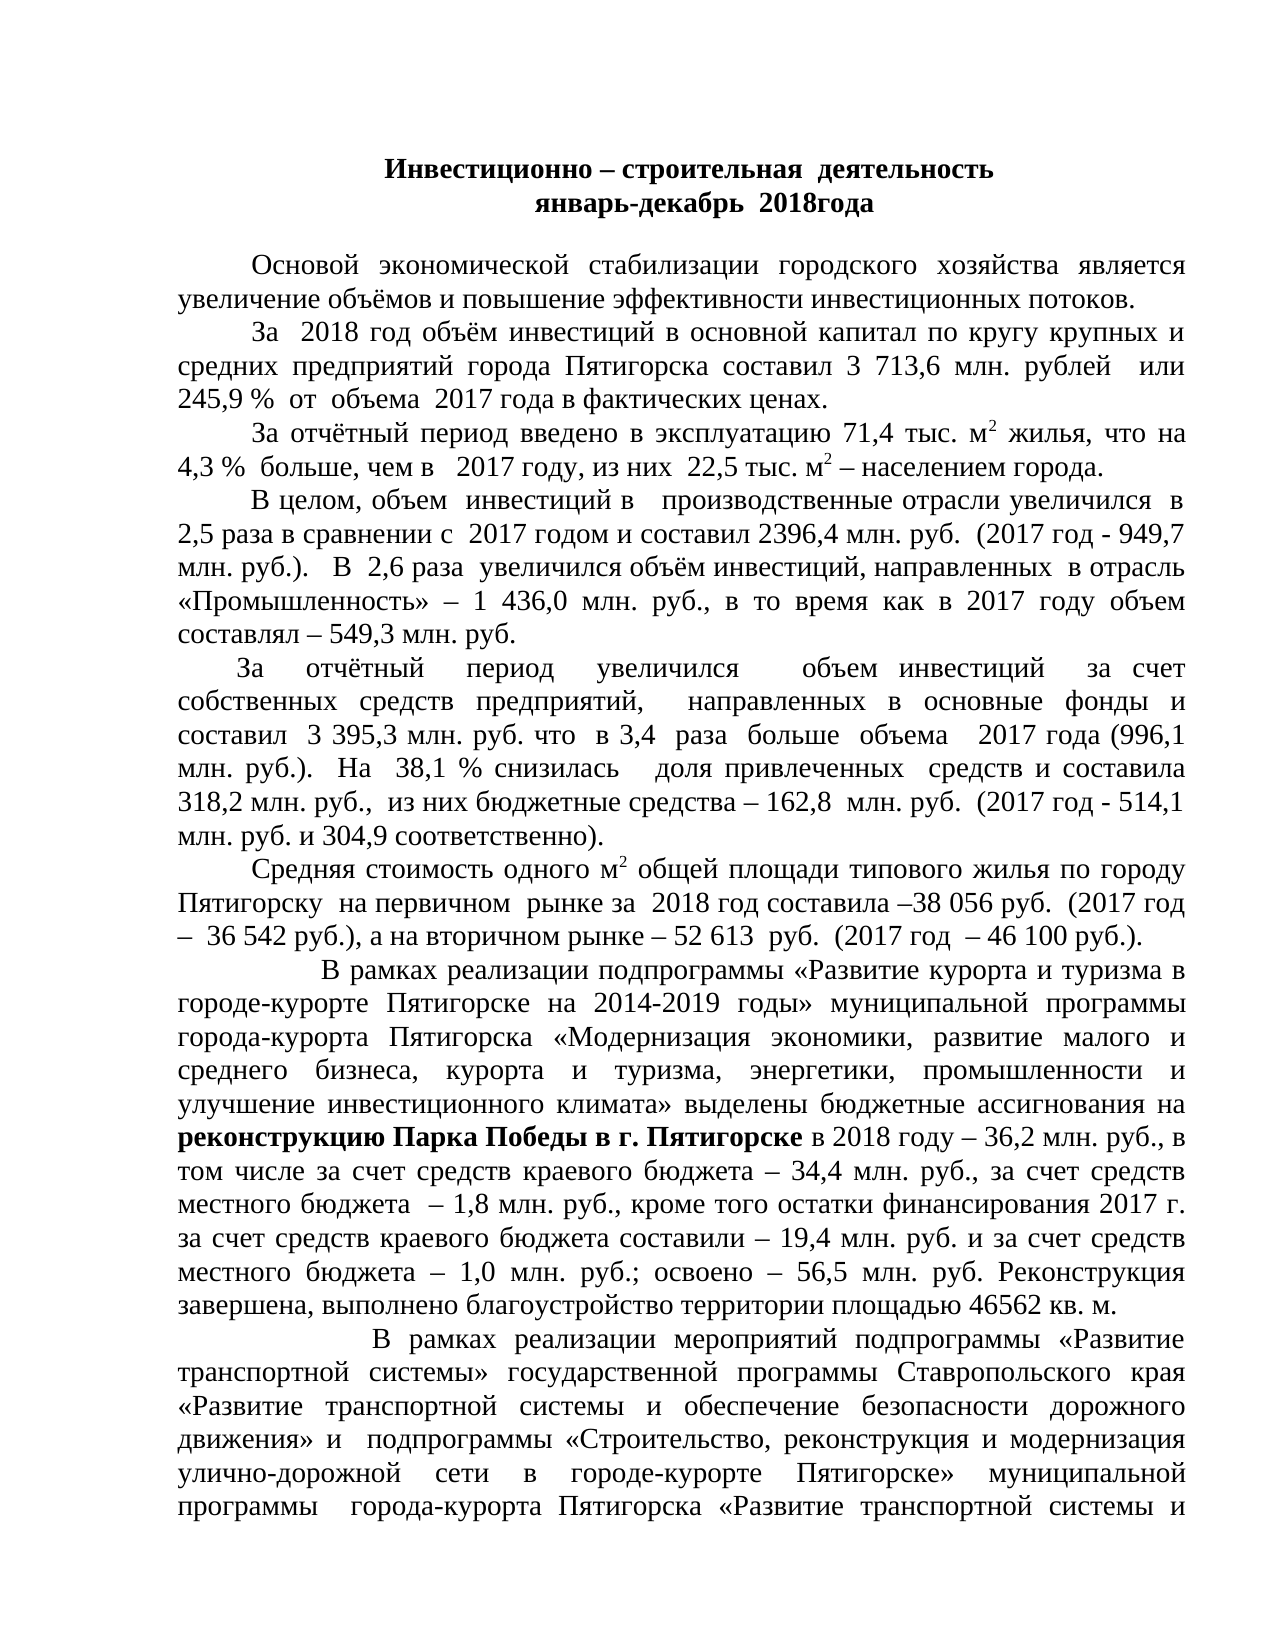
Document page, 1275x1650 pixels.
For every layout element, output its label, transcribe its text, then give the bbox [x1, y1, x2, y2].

subtitle Инвестиционно – строительная деятельность [177, 152, 1186, 185]
text Средняя стоимость одного м2 общей площади типового жилья по городу Пятигорску на первичном рынке за 2018 год составила –38 056 руб. (2017 год – 36 542 руб.), а на вторичном рынке – 52 613 руб. (2017 год – 46 100 руб.). [177, 851, 1186, 952]
subtitle Основой экономической стабилизации городского хозяйства является увеличение объёмов и повышение эффективности инвестиционных потоков. [177, 247, 1186, 314]
text январь-декабрь 2018года [177, 185, 1186, 219]
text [177, 1321, 1186, 1522]
text В целом, объем инвестиций в производственные отрасли увеличился в 2,5 раза в сравнении с 2017 годом и составил 2396,4 млн. руб. (2017 год - 949,7 млн. руб.). В 2,6 раза увеличился объём инвестиций, направленных в отрасль «Промышленность» – 1 436,0 млн. руб., в то время как в 2017 году объем составлял – 549,3 млн. руб. [177, 482, 1186, 650]
text В рамках реализации подпрограммы «Развитие курорта и туризма в городе-курорте Пятигорске на 2014-2019 годы» муниципальной программы города-курорта Пятигорска «Модернизация экономики, развитие малого и среднего бизнеса, курорта и туризма, энергетики, промышленности и улучшение инвестиционного климата» выделены бюджетные ассигнования на реконструкцию Парка Победы в г. Пятигорске в 2018 году – 36,2 млн. руб., в том числе за счет средств краевого бюджета – 34,4 млн. руб., за счет средств местного бюджета – 1,8 млн. руб., кроме того остатки финансирования 2017 г. за счет средств краевого бюджета составили – 19,4 млн. руб. и за счет средств местного бюджета – 1,0 млн. руб.; освоено – 56,5 млн. руб. Реконструкция завершена, выполнено благоустройство территории площадью 46562 кв. м. [177, 952, 1186, 1321]
text За отчётный период увеличился объем инвестиций за счет собственных средств предприятий, направленных в основные фонды и составил 3 395,3 млн. руб. что в 3,4 раза больше объема 2017 года (996,1 млн. руб.). На 38,1 % снизилась доля привлеченных средств и составила 318,2 млн. руб., из них бюджетные средства – 162,8 млн. руб. (2017 год - 514,1 млн. руб. и 304,9 соответственно). [177, 650, 1186, 851]
text За отчётный период введено в эксплуатацию 71,4 тыс. м2 жилья, что на 4,3 % больше, чем в 2017 году, из них 22,5 тыс. м2 – населением города. [177, 415, 1186, 482]
text За 2018 год объём инвестиций в основной капитал по кругу крупных и средних предприятий города Пятигорска составил 3 713,6 млн. рублей или 245,9 % от объема 2017 года в фактических ценах. [177, 314, 1186, 415]
